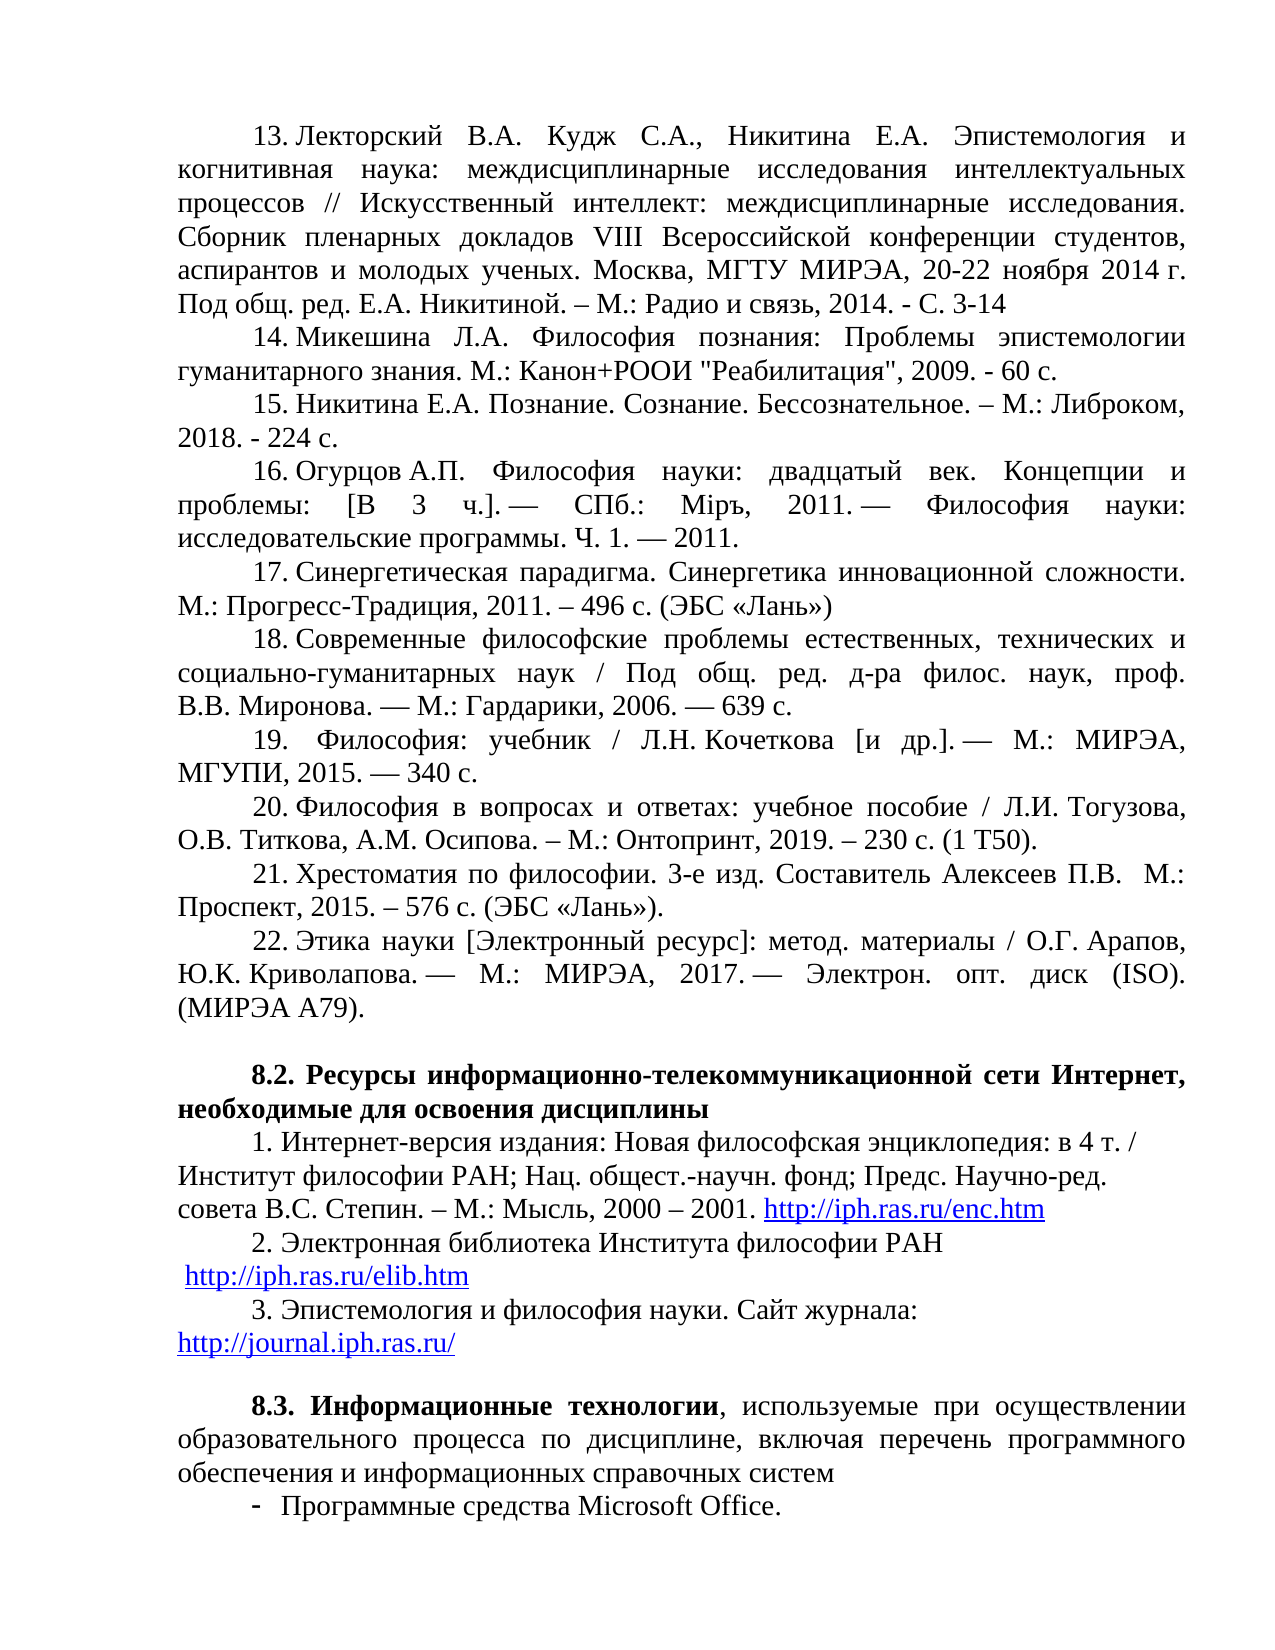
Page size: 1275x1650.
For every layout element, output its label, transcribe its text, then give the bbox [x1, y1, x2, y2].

list Синергетическая парадигма. Синергетика инновационной сложности. М.: Прогресс-Традиция, 2011. – 496 с. (ЭБС «Лань») [177, 554, 1186, 621]
list Огурцов А.П. Философия науки: двадцатый век. Концепции и проблемы: [В 3 ч.]. — СПб.: Мiръ, 2011. — Философия науки: исследовательские программы. Ч. 1. — 2011. [177, 453, 1186, 554]
list Философия: учебник / Л.Н. Кочеткова [и др.]. — М.: МИРЭА, МГУПИ, 2015. — 340 с. [177, 722, 1186, 789]
list Хрестоматия по философии. 3-е изд. Составитель Алексеев П.В. М.: Проспект, 2015. – 576 с. (ЭБС «Лань»). [177, 856, 1186, 923]
list Программные средства Microsoft Office. [177, 1488, 1186, 1522]
list Электронная библиотека Института философии РАН http://iph.ras.ru/elib.htm [177, 1225, 1186, 1292]
list Лекторский В.А. Кудж С.А., Никитина Е.А. Эпистемология и когнитивная наука: междисциплинарные исследования интеллектуальных процессов // Искусственный интеллект: междисциплинарные исследования. Сборник пленарных докладов VIII Всероссийской конференции студентов, аспирантов и молодых ученых. Москва, МГТУ МИРЭА, 20-22 ноября 2014 г. Под общ. ред. Е.А. Никитиной. – М.: Радио и связь, 2014. - С. 3-14 [177, 118, 1186, 319]
text 8.2. Ресурсы информационно-телекоммуникационной сети Интернет, необходимые для освоения дисциплины [177, 1057, 1186, 1124]
list Микешина Л.А. Философия познания: Проблемы эпистемологии гуманитарного знания. М.: Канон+РООИ "Реабилитация", 2009. - 60 с. [177, 319, 1186, 386]
list Эпистемология и философия науки. Сайт журнала: http://journal.iph.ras.ru/ [177, 1292, 1186, 1388]
list Этика науки [Электронный ресурс]: метод. материалы / О.Г. Арапов, Ю.К. Криволапова. — М.: МИРЭА, 2017. — Электрон. опт. диск (ISO). (МИРЭА А79). [177, 923, 1186, 1024]
list Интернет-версия издания: Новая философская энциклопедия: в 4 т. / Институт философии РАН; Нац. общест.-научн. фонд; Предс. Научно-ред. совета В.С. Степин. – М.: Мысль, 2000 – 2001. http://iph.ras.ru/enc.htm [177, 1124, 1186, 1225]
text 8.3. Информационные технологии, используемые при осуществлении образовательного процесса по дисциплине, включая перечень программного обеспечения и информационных справочных систем [177, 1388, 1186, 1488]
list Современные философские проблемы естественных, технических и социально-гуманитарных наук / Под общ. ред. д-ра филос. наук, проф. В.В. Миронова. — М.: Гардарики, 2006. — 639 с. [177, 621, 1186, 722]
list Философия в вопросах и ответах: учебное пособие / Л.И. Тогузова, О.В. Титкова, А.М. Осипова. – М.: Онтопринт, 2019. – 230 с. (1 Т50). [177, 789, 1186, 856]
list Никитина Е.А. Познание. Сознание. Бессознательное. – М.: Либроком, 2018. - 224 с. [177, 386, 1186, 453]
